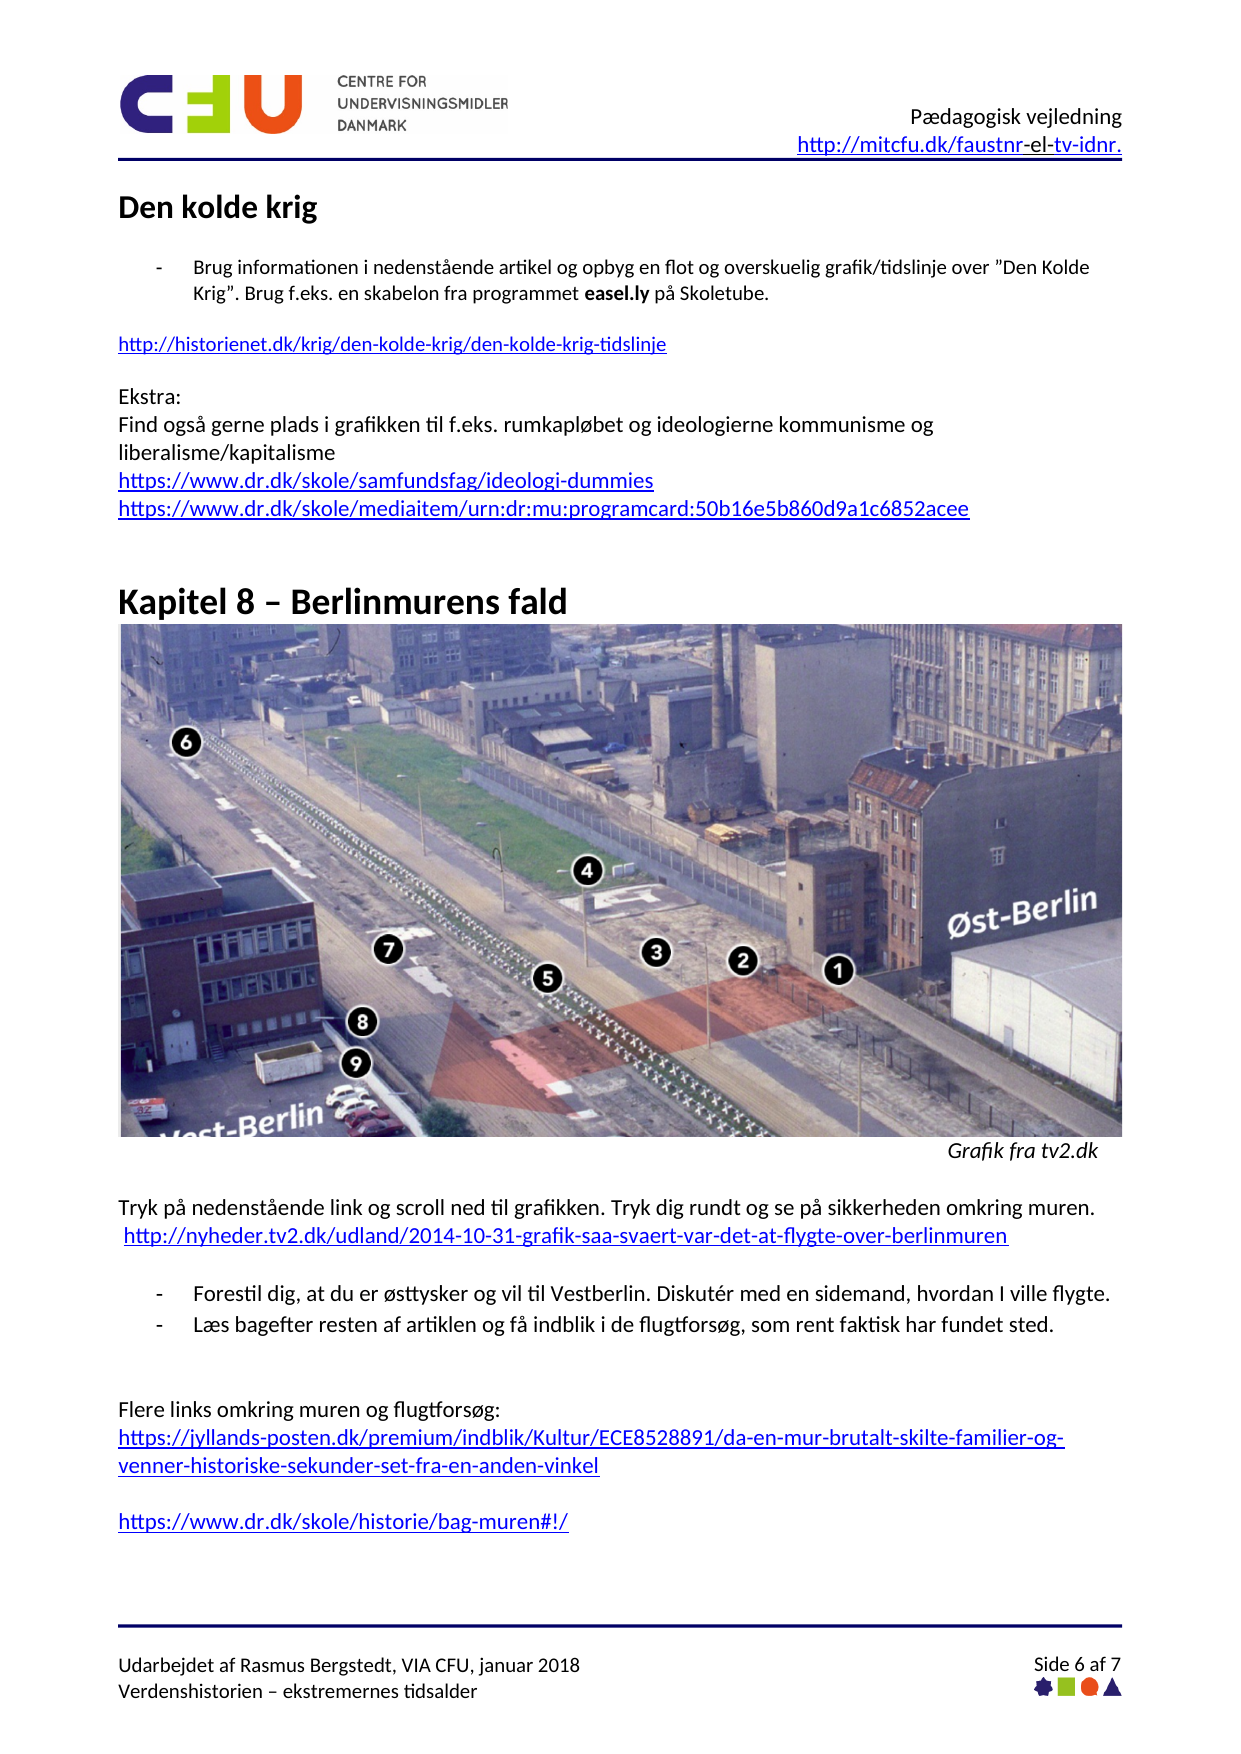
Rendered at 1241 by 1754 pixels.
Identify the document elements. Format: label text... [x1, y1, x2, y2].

picture [1034, 1677, 1122, 1696]
picture [118, 624, 1123, 1137]
text Flere links omkring muren og flugtforsøg: [118, 1395, 1122, 1423]
text https://www.dr.dk/skole/samfundsfag/ideologi-dummies [118, 466, 1122, 494]
text Tryk på nedenstående link og scroll ned til grafikken. Tryk dig rundt og se på sikkerheden omkring muren. [118, 1193, 1122, 1221]
text Kapitel 8 – Berlinmurens fald [118, 578, 1122, 624]
list Forestil dig, at du er østtysker og vil til Vestberlin. Diskutér med en sidemand, hvordan I ville flygte. [156, 1277, 1122, 1308]
text Ekstra: [118, 382, 1122, 410]
list Brug informationen i nedenstående artikel og opbyg en flot og overskuelig grafik/tidslinje over ”Den Kolde Krig”. Brug f.eks. en skabelon fra programmet easel.ly på Skoletube. [156, 252, 1122, 306]
text https://www.dr.dk/skole/mediaitem/urn:dr:mu:programcard:50b16e5b860d9a1c6852acee [118, 494, 1122, 522]
text http://historienet.dk/krig/den-kolde-krig/den-kolde-krig-tidslinje [118, 331, 1122, 357]
picture [120, 75, 508, 134]
list Læs bagefter resten af artiklen og få indblik i de flugtforsøg, som rent faktisk har fundet sted. [156, 1308, 1122, 1339]
text https://www.dr.dk/skole/historie/bag-muren#!/ [118, 1507, 1122, 1535]
text http://nyheder.tv2.dk/udland/2014-10-31-grafik-saa-svaert-var-det-at-flygte-over-berlinmuren [118, 1221, 1122, 1249]
text Find også gerne plads i grafikken til f.eks. rumkapløbet og ideologierne kommunisme og liberalisme/kapitalisme [118, 410, 1122, 466]
text Den kolde krig [118, 186, 1122, 227]
text Grafik fra tv2.dk [118, 1137, 1122, 1165]
text https://jyllands-posten.dk/premium/indblik/Kultur/ECE8528891/da-en-mur-brutalt-skilte-familier-og-venner-historiske-sekunder-set-fra-en-anden-vinkel [118, 1423, 1122, 1479]
